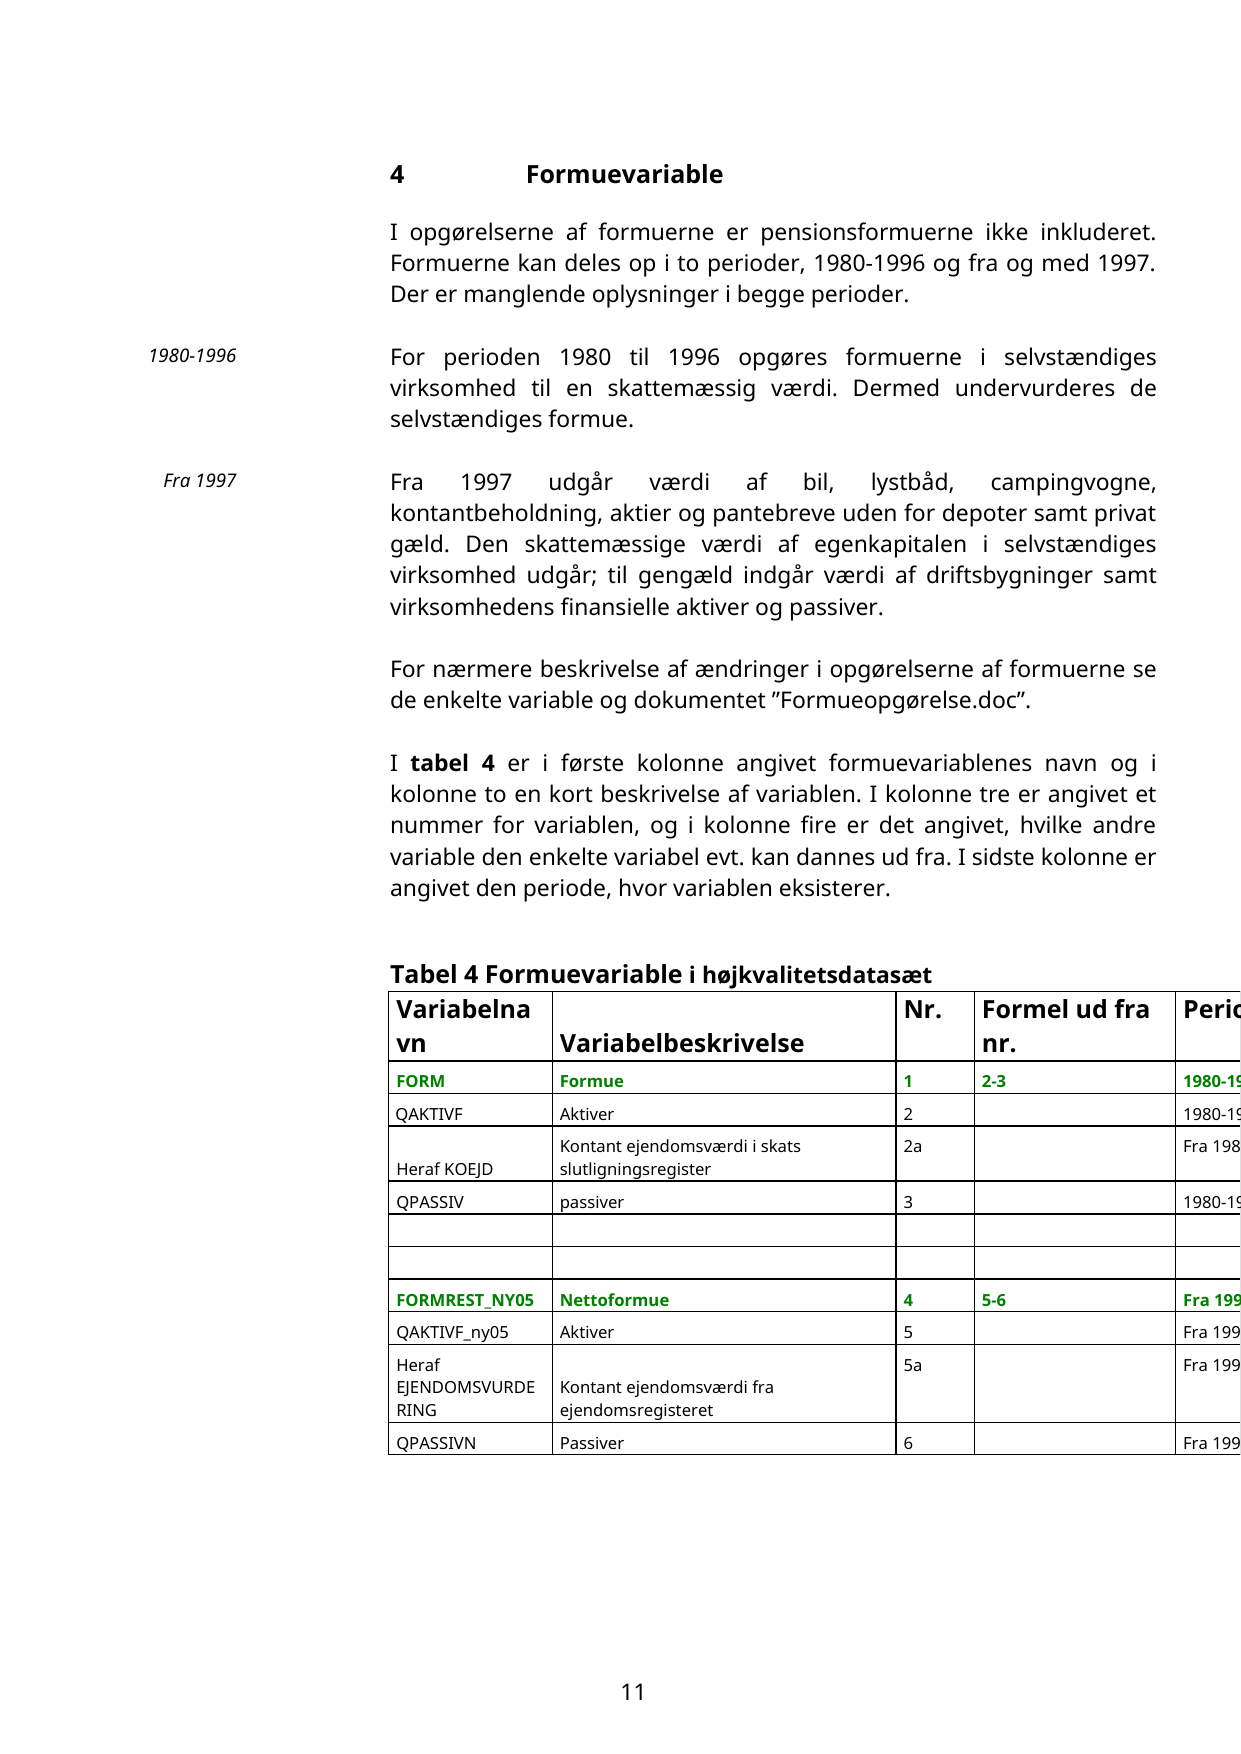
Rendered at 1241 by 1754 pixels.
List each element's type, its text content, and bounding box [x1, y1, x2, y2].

table_header Formel ud fra nr. [975, 992, 1175, 1060]
table_cell 6 [897, 1423, 974, 1454]
list I tabel 4 er i første kolonne angivet formuevariablenes navn og i kolonne to en kort beskrivelse af variablen. I kolonne tre er angivet et nummer for variablen, og i kolonne fire er det angivet, hvilke andre variable den enkelte variabel evt. kan dannes ud fra. I sidste kolonne er angivet den periode, hvor variablen eksisterer. [390, 747, 1157, 903]
table_cell 2-3 [975, 1062, 1175, 1092]
table_cell Nettoformue [553, 1280, 895, 1311]
table_cell [897, 1215, 974, 1246]
table_cell QAKTIVF [389, 1094, 552, 1125]
table_cell Heraf KOEJD [389, 1127, 552, 1180]
table_cell [1176, 1215, 1240, 1246]
table_cell [975, 1094, 1175, 1125]
text I opgørelserne af formuerne er pensionsformuerne ikke inkluderet. Formuerne kan deles op i to perioder, 1980-1996 og fra og med 1997. Der er manglende oplysninger i begge perioder. [390, 215, 1157, 309]
table_cell Passiver [553, 1423, 895, 1454]
table_cell 5 [897, 1312, 974, 1343]
table_cell Fra 1995 [1176, 1312, 1240, 1343]
table_cell [975, 1423, 1175, 1454]
table_cell FORMREST_NY05 [389, 1280, 552, 1311]
table_cell 5a [897, 1345, 974, 1421]
table_cell [975, 1247, 1175, 1278]
text Fra 1997 udgår værdi af bil, lystbåd, campingvogne, kontantbeholdning, aktier og pantebreve uden for depoter samt privat gæld. Den skattemæssige værdi af egenkapitalen i selvstændiges virksomhed udgår; til gengæld indgår værdi af driftsbygninger samt virksomhedens finansielle aktiver og passiver. [390, 465, 1157, 622]
table_cell Heraf EJENDOMSVURDERING [389, 1345, 552, 1421]
table_cell Kontant ejendomsværdi fra ejendomsregisteret [553, 1345, 895, 1421]
table_cell passiver [553, 1182, 895, 1213]
subtitle 4 Formuevariable [390, 156, 1157, 190]
table_cell 5-6 [975, 1280, 1175, 1311]
table_header Variabelbeskrivelse [553, 992, 895, 1060]
table_cell Formue [553, 1062, 895, 1092]
text For nærmere beskrivelse af ændringer i opgørelserne af formuerne se de enkelte variable og dokumentet ”Formueopgørelse.doc”. [390, 653, 1157, 715]
table_cell 3 [897, 1182, 974, 1213]
table_cell [975, 1345, 1175, 1421]
table_cell [975, 1182, 1175, 1213]
table_cell Aktiver [553, 1312, 895, 1343]
table_cell 1 [897, 1062, 974, 1092]
table_cell Fra 1983 [1176, 1127, 1240, 1180]
table_cell [389, 1215, 552, 1246]
table_cell [553, 1247, 895, 1278]
table_cell [897, 1247, 974, 1278]
table_cell [975, 1127, 1175, 1180]
table_cell [975, 1215, 1175, 1246]
text For perioden 1980 til 1996 opgøres formuerne i selvstændiges virksomhed til en skattemæssig værdi. Dermed undervurderes de selvstændiges formue. [390, 340, 1157, 434]
table_cell QPASSIVN [389, 1423, 552, 1454]
table_cell Fra 1997 [1176, 1280, 1240, 1311]
text 1980-1996 [0, 341, 236, 368]
text Fra 1997 [0, 466, 236, 493]
table_cell Fra 1995 [1176, 1423, 1240, 1454]
table_cell 2 [897, 1094, 974, 1125]
table_cell 2a [897, 1127, 974, 1180]
table_header Variabelnavn [389, 992, 552, 1060]
table_cell 1980-1996 [1176, 1062, 1240, 1092]
table_cell QPASSIV [389, 1182, 552, 1213]
table_cell FORM [389, 1062, 552, 1092]
text Tabel 4 Formuevariable i højkvalitetsdatasæt [390, 957, 1157, 991]
table_header Nr. [897, 992, 974, 1060]
table_cell Fra 1994 [1176, 1345, 1240, 1421]
table_cell [975, 1312, 1175, 1343]
table_cell 1980-1996 [1176, 1182, 1240, 1213]
table_cell [553, 1215, 895, 1246]
table_header Periode [1176, 992, 1240, 1060]
table_cell [389, 1247, 552, 1278]
table_cell Aktiver [553, 1094, 895, 1125]
table_cell [1176, 1247, 1240, 1278]
table_cell 1980-1996 [1176, 1094, 1240, 1125]
table_cell Kontant ejendomsværdi i skats slutligningsregister [553, 1127, 895, 1180]
table_cell 4 [897, 1280, 974, 1311]
table_cell QAKTIVF_ny05 [389, 1312, 552, 1343]
